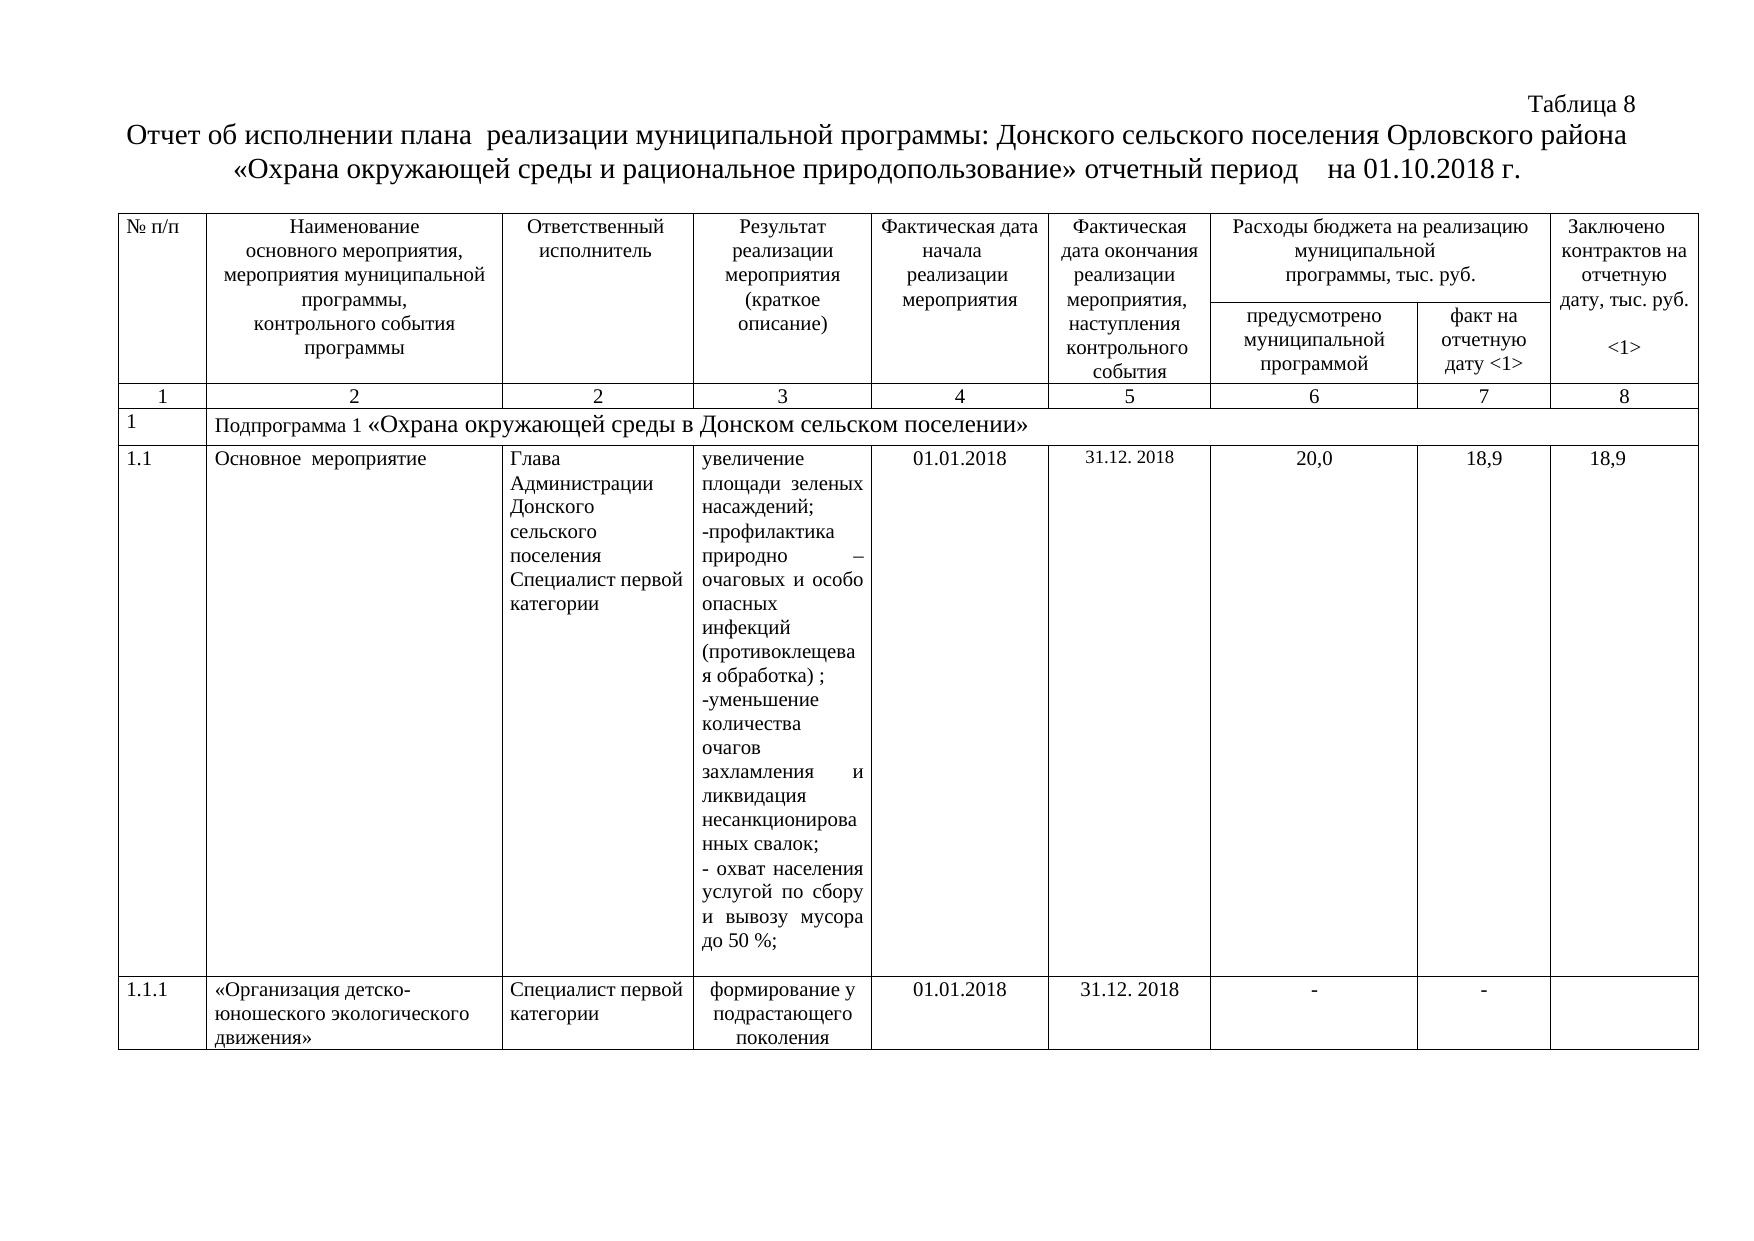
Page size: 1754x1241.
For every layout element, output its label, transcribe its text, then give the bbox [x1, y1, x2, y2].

table_cell 18,9 [1418, 446, 1550, 976]
table_cell 2 [503, 384, 693, 408]
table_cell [694, 977, 871, 1049]
table_cell увеличение площади зеленых насаждений; -профилактика природно – очаговых и особо опасных инфекций (противоклещевая обработка) ; -уменьшение количества очагов захламления и ликвидация несанкционированных свалок; - охват населения услугой по сбору и вывозу мусора до 50 %; [694, 446, 871, 976]
text Таблица 8 [118, 89, 1636, 117]
table_cell 31.12. 2018 [1049, 446, 1210, 976]
table_cell 2 [207, 384, 502, 408]
table_header Результат реализации мероприятия (краткое описание) [694, 214, 871, 383]
table_cell 1.1.1 [119, 977, 206, 1049]
table_cell 3 [694, 384, 871, 408]
table_header Наименование основного мероприятия, мероприятия муниципальной программы, контрольного события программы [207, 214, 502, 383]
text «Охрана окружающей среды и рациональное природопользование» отчетный период на 01.10.2018 г. [118, 151, 1636, 184]
table_cell 1.1 [119, 446, 206, 976]
table_cell Глава Администрации Донского сельского поселения Специалист первой категории [503, 446, 693, 976]
table_header Фактическая дата окончания реализации мероприятия, наступления контрольного события [1049, 214, 1210, 383]
table_header Расходы бюджета на реализацию муниципальной программы, тыс. руб. [1211, 214, 1550, 302]
table_cell Основное мероприятие [207, 446, 502, 976]
table_cell 01.01.2018 [872, 446, 1048, 976]
table_cell 4 [872, 384, 1048, 408]
text Отчет об исполнении плана реализации муниципальной программы: Донского сельского поселения Орловского района [118, 117, 1636, 151]
table_cell - [1418, 977, 1550, 1049]
table_cell 5 [1049, 384, 1210, 408]
table_cell предусмотрено муниципальной программой [1211, 303, 1417, 383]
table_cell 01.01.2018 [872, 977, 1048, 1049]
table_cell 31.12. 2018 [1049, 977, 1210, 1049]
table_header Ответственный исполнитель [503, 214, 693, 383]
table_cell 6 [1211, 384, 1417, 408]
table_cell 18,9 [1551, 446, 1698, 976]
table_cell 1 [119, 409, 206, 445]
table_header Заключено контрактов на отчетную дату, тыс. руб. <1> [1551, 214, 1698, 383]
table_header № п/п [119, 214, 206, 383]
table_header Фактическая дата начала реализации мероприятия [872, 214, 1048, 383]
table_cell - [1211, 977, 1417, 1049]
table_cell Подпрограмма 1 «Охрана окружающей среды в Донском сельском поселении» [207, 409, 1698, 445]
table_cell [207, 977, 502, 1049]
table_cell [1551, 977, 1698, 1049]
table_cell 7 [1418, 384, 1550, 408]
table_cell 8 [1551, 384, 1698, 408]
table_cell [503, 977, 693, 1049]
table_cell 20,0 [1211, 446, 1417, 976]
table_cell факт на отчетную дату <1> [1418, 303, 1550, 383]
table_cell 1 [119, 384, 206, 408]
